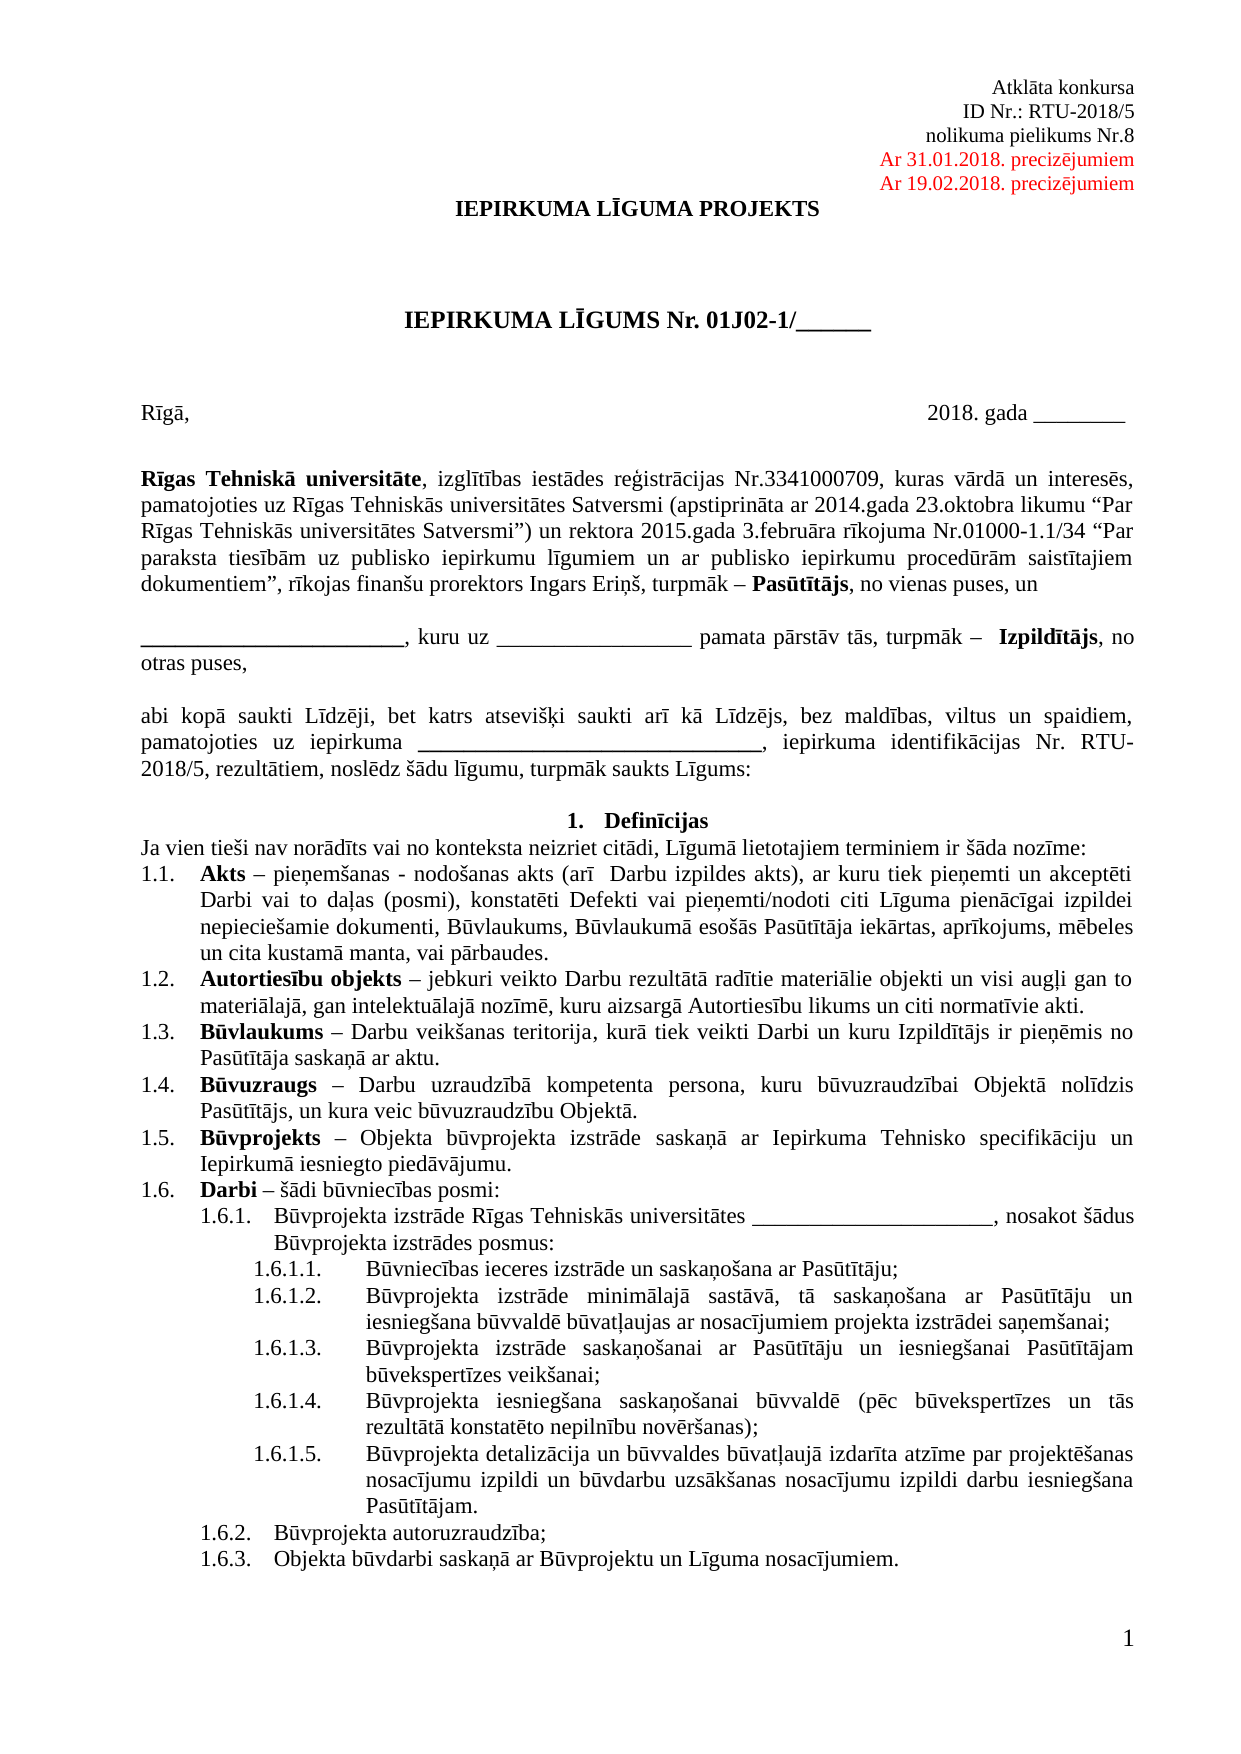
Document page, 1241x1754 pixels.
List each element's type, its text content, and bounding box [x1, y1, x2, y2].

list Darbi – šādi būvniecības posmi: [141, 1176, 1134, 1203]
list Būvprojekta izstrāde minimālajā sastāvā, tā saskaņošana ar Pasūtītāju un iesniegšana būvvaldē būvatļaujas ar nosacījumiem projekta izstrādei saņemšanai; [253, 1282, 1134, 1334]
list Būvprojekta izstrāde Rīgas Tehniskās universitātes _____________________, nosakot šādus Būvprojekta izstrādes posmus: [200, 1203, 1134, 1255]
list Būvuzraugs – Darbu uzraudzībā kompetenta persona, kuru būvuzraudzībai Objektā nolīdzis Pasūtītājs, un kura veic būvuzraudzību Objektā. [141, 1071, 1134, 1123]
text Rīgas Tehniskā universitāte, izglītības iestādes reģistrācijas Nr.3341000709, kuras vārdā un interesēs, pamatojoties uz Rīgas Tehniskās universitātes Satversmi (apstiprināta ar 2014.gada 23.oktobra likumu “Par Rīgas Tehniskās universitātes Satversmi”) un rektora 2015.gada 3.februāra rīkojuma Nr.01000-1.1/34 “Par paraksta tiesībām uz publisko iepirkumu līgumiem un ar publisko iepirkumu procedūrām saistītajiem dokumentiem”, rīkojas finanšu prorektors Ingars Eriņš, turpmāk – Pasūtītājs, no vienas puses, un [141, 465, 1134, 596]
list Objekta būvdarbi saskaņā ar Būvprojektu un Līguma nosacījumiem. [200, 1545, 1134, 1572]
text _______________________, kuru uz _________________ pamata pārstāv tās, turpmāk – Izpildītājs, no otras puses, [141, 623, 1134, 676]
list Būvlaukums – Darbu veikšanas teritorija, kurā tiek veikti Darbi un kuru Izpildītājs ir pieņēmis no Pasūtītāja saskaņā ar aktu. [141, 1018, 1134, 1071]
text Rīgā, 2018. gada ________ [141, 399, 1134, 426]
list IEPIRKUMA LĪGUMA PROJEKTS [141, 195, 1134, 222]
text ID Nr.: RTU-2018/5 [141, 99, 1134, 123]
list Definīcijas [141, 807, 1134, 834]
list Būvprojekta iesniegšana saskaņošanai būvvaldē (pēc būvekspertīzes un tās rezultātā konstatēto nepilnību novēršanas); [253, 1387, 1134, 1440]
text Ja vien tieši nav norādīts vai no konteksta neizriet citādi, lietotajiem terminiem ir šāda nozīme: [141, 834, 1134, 860]
text abi kopā saukti Līdzēji, bet katrs atsevišķi saukti arī kā Līdzējs, bez maldības, viltus un spaidiem, pamatojoties uz iepirkuma ______________________________, iepirkuma identifikācijas Nr. RTU-2018/5, rezultātiem, noslēdz šādu līgumu, turpmāk saukts Līgums: [141, 702, 1134, 781]
text nolikuma pielikums Nr.8 [628, 123, 1134, 147]
list Autortiesību objekts – jebkuri veikto Darbu rezultātā radītie materiālie objekti un visi augļi gan to materiālajā, gan intelektuālajā nozīmē, kuru aizsargā Autortiesību likums un citi normatīvie akti. [141, 965, 1134, 1018]
text Ar 19.02.2018. precizējumiem [628, 171, 1134, 195]
list Būvprojekta izstrāde saskaņošanai ar Pasūtītāju un iesniegšanai Pasūtītājam būvekspertīzes veikšanai; [253, 1334, 1134, 1387]
list – pieņemšanas - nodošanas akts (arī Darbu izpildes akts), ar kuru tiek pieņemti un akceptēti Darbi vai to daļas (posmi), konstatēti Defekti vai pieņemti/nodoti citi Līguma pienācīgai izpildei nepieciešamie dokumenti, Būvlaukums, Būvlaukumā esošās Pasūtītāja iekārtas, aprīkojums, mēbeles un cita kustamā manta, vai pārbaudes. [141, 860, 1134, 965]
text Ar 31.01.2018. precizējumiem [628, 147, 1134, 171]
list Būvprojekts – Objekta būvprojekta izstrāde saskaņā ar Iepirkuma Tehnisko specifikāciju un Iepirkumā iesniegto piedāvājumu. [141, 1123, 1134, 1176]
list Būvprojekta detalizācija un būvvaldes būvatļaujā izdarīta atzīme par projektēšanas nosacījumu izpildi un būvdarbu uzsākšanas nosacījumu izpildi darbu iesniegšana Pasūtītājam. [253, 1440, 1134, 1519]
list Būvniecības ieceres izstrāde un saskaņošana ar Pasūtītāju; [253, 1255, 1134, 1282]
text Atklāta konkursa [141, 75, 1134, 99]
list IEPIRKUMA LĪGUMS Nr. 01J02-1/______ [141, 306, 1134, 334]
list Būvprojekta autoruzraudzība; [200, 1519, 1134, 1545]
